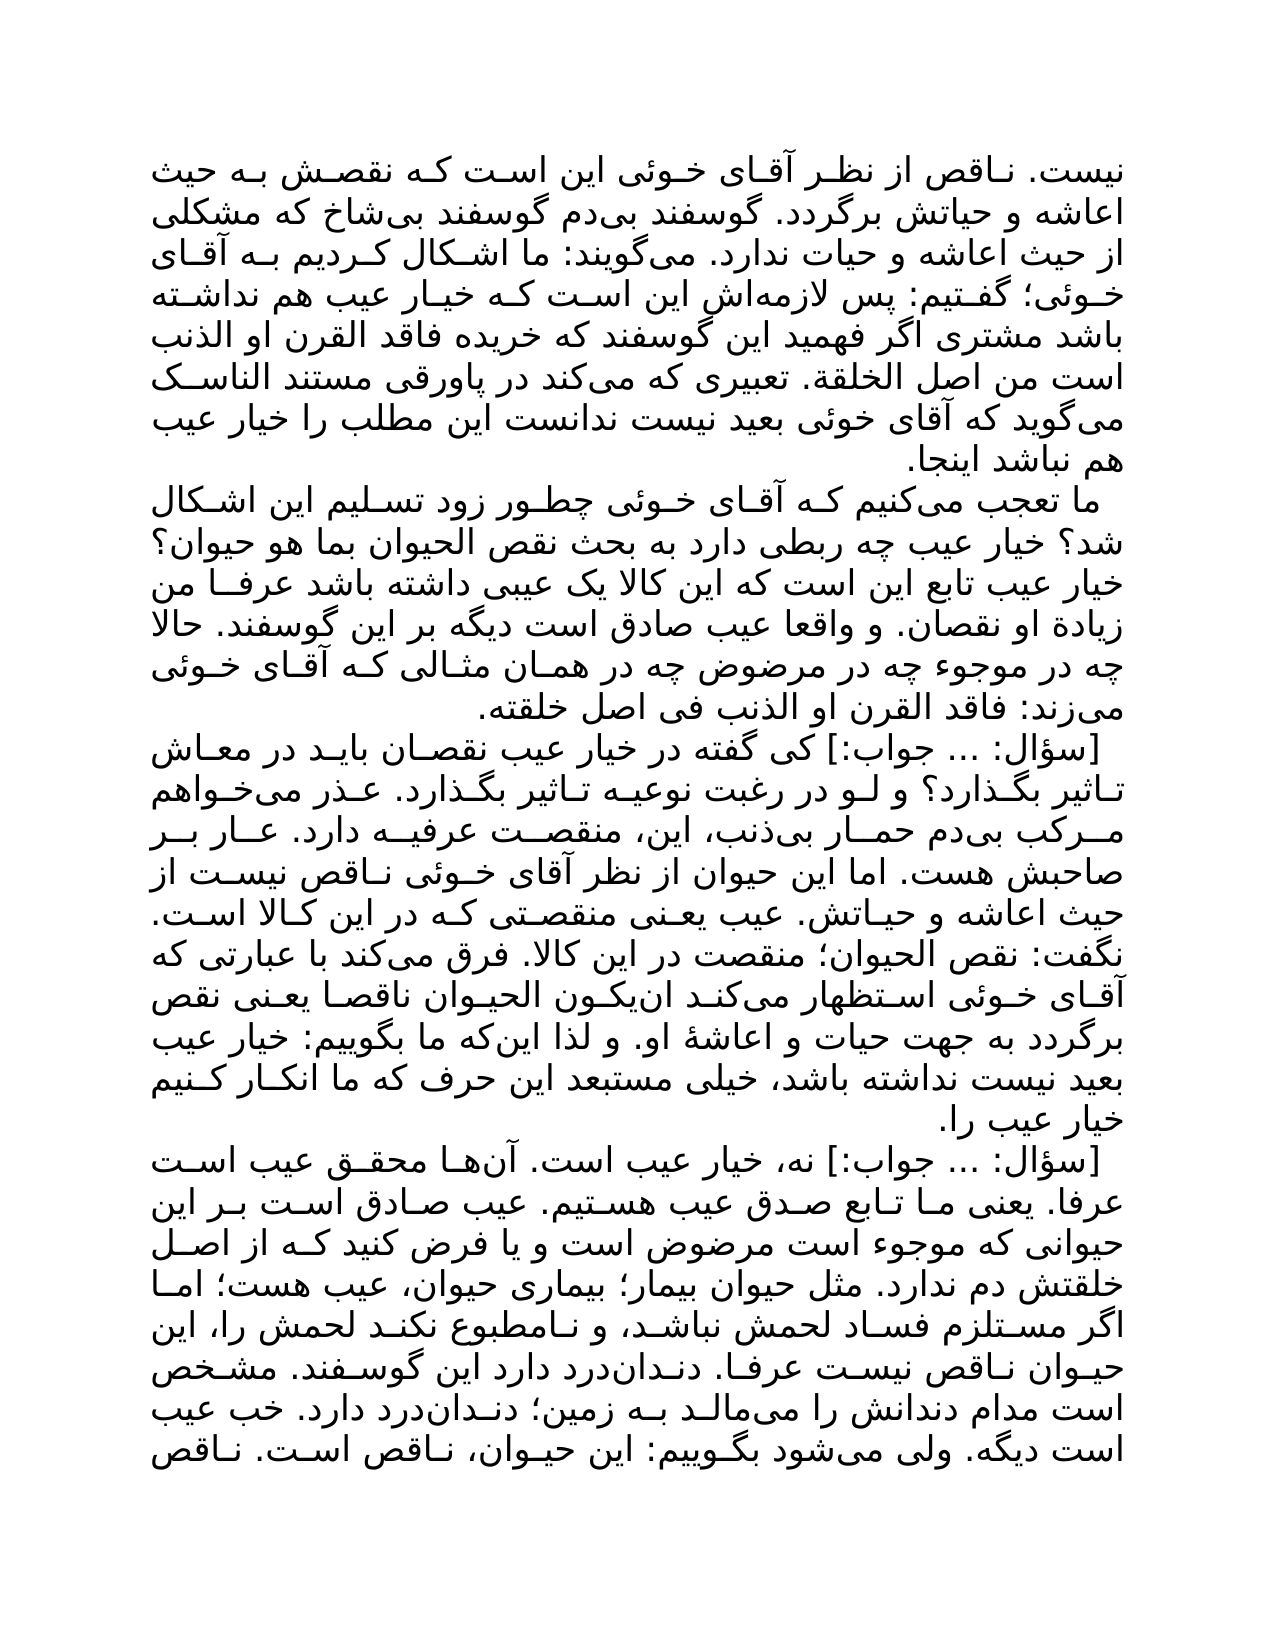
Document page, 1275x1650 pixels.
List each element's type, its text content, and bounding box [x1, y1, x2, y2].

text ما تعجب می‌کنیم که آقای خوئی چطور زود تسلیم این اشکال شد؟ خیار عیب چه ربطی دارد به بحث نقص الحیوان بما هو حیوان؟ خیار عیب تابع این است که این کالا یک عیبی داشته باشد عرفا من زیادة او نقصان. و واقعا عیب صادق است دیگه بر این گوسفند. حالا چه در موجوء چه در مرضوض چه در همان مثالی که آقای خوئی می‌زند: فاقد القرن او الذنب فی اصل خلقته. [150, 480, 1125, 727]
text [150, 150, 1125, 480]
text [سؤال: ... جواب:] کی گفته در خیار عیب نقصان باید در معاش تاثیر بگذارد؟ و لو در رغبت نوعیه تاثیر بگذارد. عذر می‌خواهم مرکب بی‌دم حمار بی‌ذنب، این‌، منقصت عرفیه دارد. عار بر صاحبش هست. اما این حیوان از نظر آقای خوئی ناقص نیست از حیث اعاشه و حیاتش. عیب یعنی منقصتی که در این کالا است. نگفت: نقص الحیوان؛ منقصت در این کالا. فرق می‌کند با عبارتی که آقای خوئی استظهار می‌کند ان‌یکون الحیوان ناقصا یعنی نقص برگردد به جهت حیات و اعاشۀ او. و لذا این‌که ما بگوییم:‌ خیار عیب بعید نیست نداشته باشد، خیلی مستبعد این حرف که ما انکار کنیم خیار عیب را. [150, 727, 1125, 1140]
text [150, 1140, 1125, 1470]
